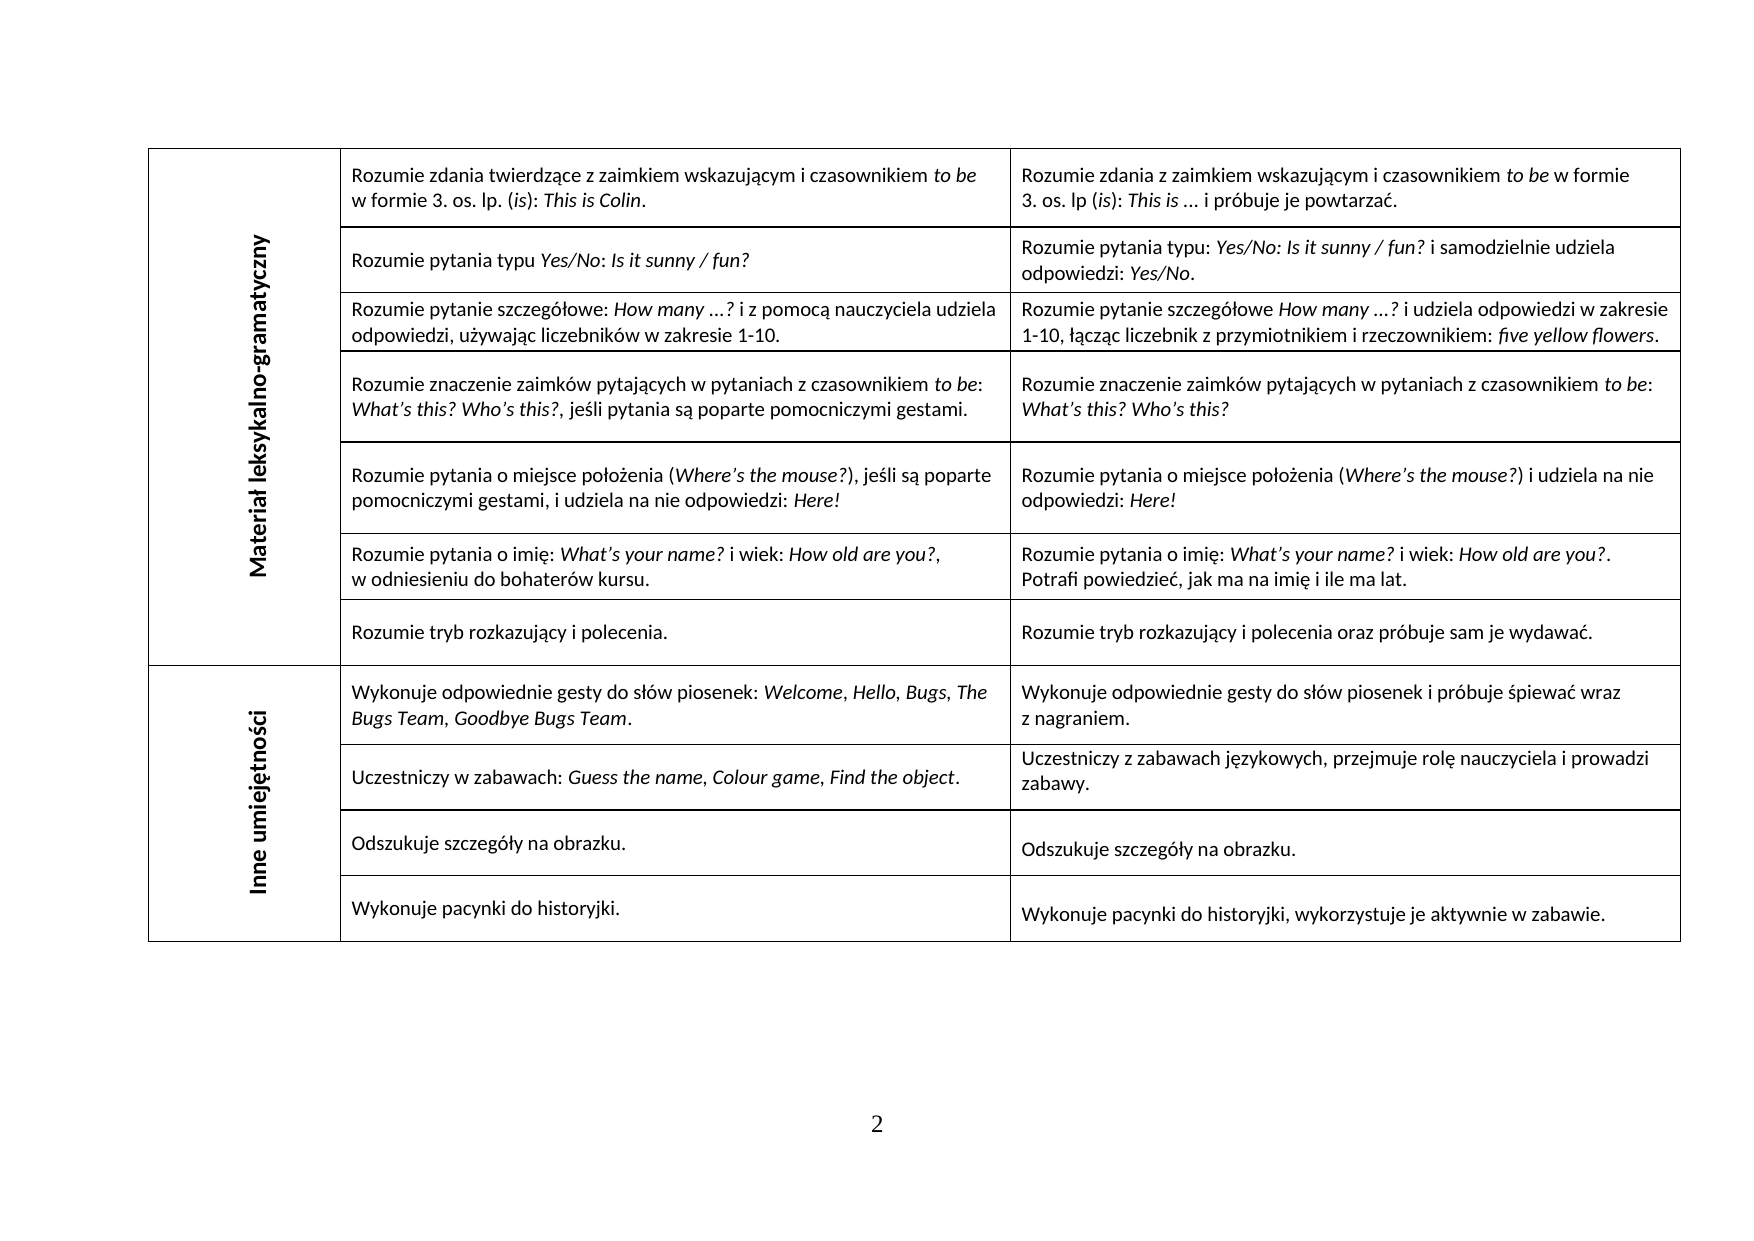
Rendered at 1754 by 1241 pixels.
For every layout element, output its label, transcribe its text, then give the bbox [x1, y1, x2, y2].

table_cell Rozumie zdania z zaimkiem wskazującym i czasownikiem to be w formie 3. os. lp (is): This is ... i próbuje je powtarzać. [1011, 149, 1680, 226]
table_cell Rozumie znaczenie zaimków pytających w pytaniach z czasownikiem to be: What’s this? Who’s this? [1011, 352, 1680, 441]
table_cell Inne umiejętności [149, 666, 340, 941]
table_cell Wykonuje odpowiednie gesty do słów piosenek: Welcome, Hello, Bugs, The Bugs Team, Goodbye Bugs Team. [341, 666, 1010, 744]
table_cell Rozumie pytania o miejsce położenia (Where’s the mouse?) i udziela na nie odpowiedzi: Here! [1011, 443, 1680, 533]
table_cell Rozumie tryb rozkazujący i polecenia. [341, 600, 1010, 665]
table_cell Materiał leksykalno-gramatyczny [149, 149, 340, 665]
table_cell Rozumie pytania o imię: What’s your name? i wiek: How old are you?. Potrafi powiedzieć, jak ma na imię i ile ma lat. [1011, 534, 1680, 598]
table_cell Rozumie pytanie szczegółowe: How many ...? i z pomocą nauczyciela udziela odpowiedzi, używając liczebników w zakresie 1-10. [341, 293, 1010, 350]
table_cell Rozumie pytania typu Yes/No: Is it sunny / fun? [341, 228, 1010, 292]
table_cell Uczestniczy z zabawach językowych, przejmuje rolę nauczyciela i prowadzi zabawy. [1011, 745, 1680, 809]
table_cell Rozumie tryb rozkazujący i polecenia oraz próbuje sam je wydawać. [1011, 600, 1680, 665]
table_cell Rozumie pytania o imię: What’s your name? i wiek: How old are you?, w odniesieniu do bohaterów kursu. [341, 534, 1010, 598]
table_cell Rozumie pytanie szczegółowe How many ...? i udziela odpowiedzi w zakresie 1-10, łącząc liczebnik z przymiotnikiem i rzeczownikiem: five yellow flowers. [1011, 293, 1680, 350]
table_cell Rozumie zdania twierdzące z zaimkiem wskazującym i czasownikiem to be w formie 3. os. lp. (is): This is Colin. [341, 149, 1010, 226]
table_cell Rozumie pytania o miejsce położenia (Where’s the mouse?), jeśli są poparte pomocniczymi gestami, i udziela na nie odpowiedzi: Here! [341, 443, 1010, 533]
table_cell Wykonuje pacynki do historyjki. [341, 876, 1010, 941]
table_cell Odszukuje szczegóły na obrazku. [1011, 811, 1680, 875]
table_cell Rozumie pytania typu: Yes/No: Is it sunny / fun? i samodzielnie udziela odpowiedzi: Yes/No. [1011, 228, 1680, 292]
table_cell Uczestniczy w zabawach: Guess the name, Colour game, Find the object. [341, 745, 1010, 809]
table_cell Wykonuje pacynki do historyjki, wykorzystuje je aktywnie w zabawie. [1011, 876, 1680, 941]
table_cell Odszukuje szczegóły na obrazku. [341, 811, 1010, 875]
table_cell Wykonuje odpowiednie gesty do słów piosenek i próbuje śpiewać wraz z nagraniem. [1011, 666, 1680, 744]
table_cell Rozumie znaczenie zaimków pytających w pytaniach z czasownikiem to be: What’s this? Who’s this?, jeśli pytania są poparte pomocniczymi gestami. [341, 352, 1010, 441]
